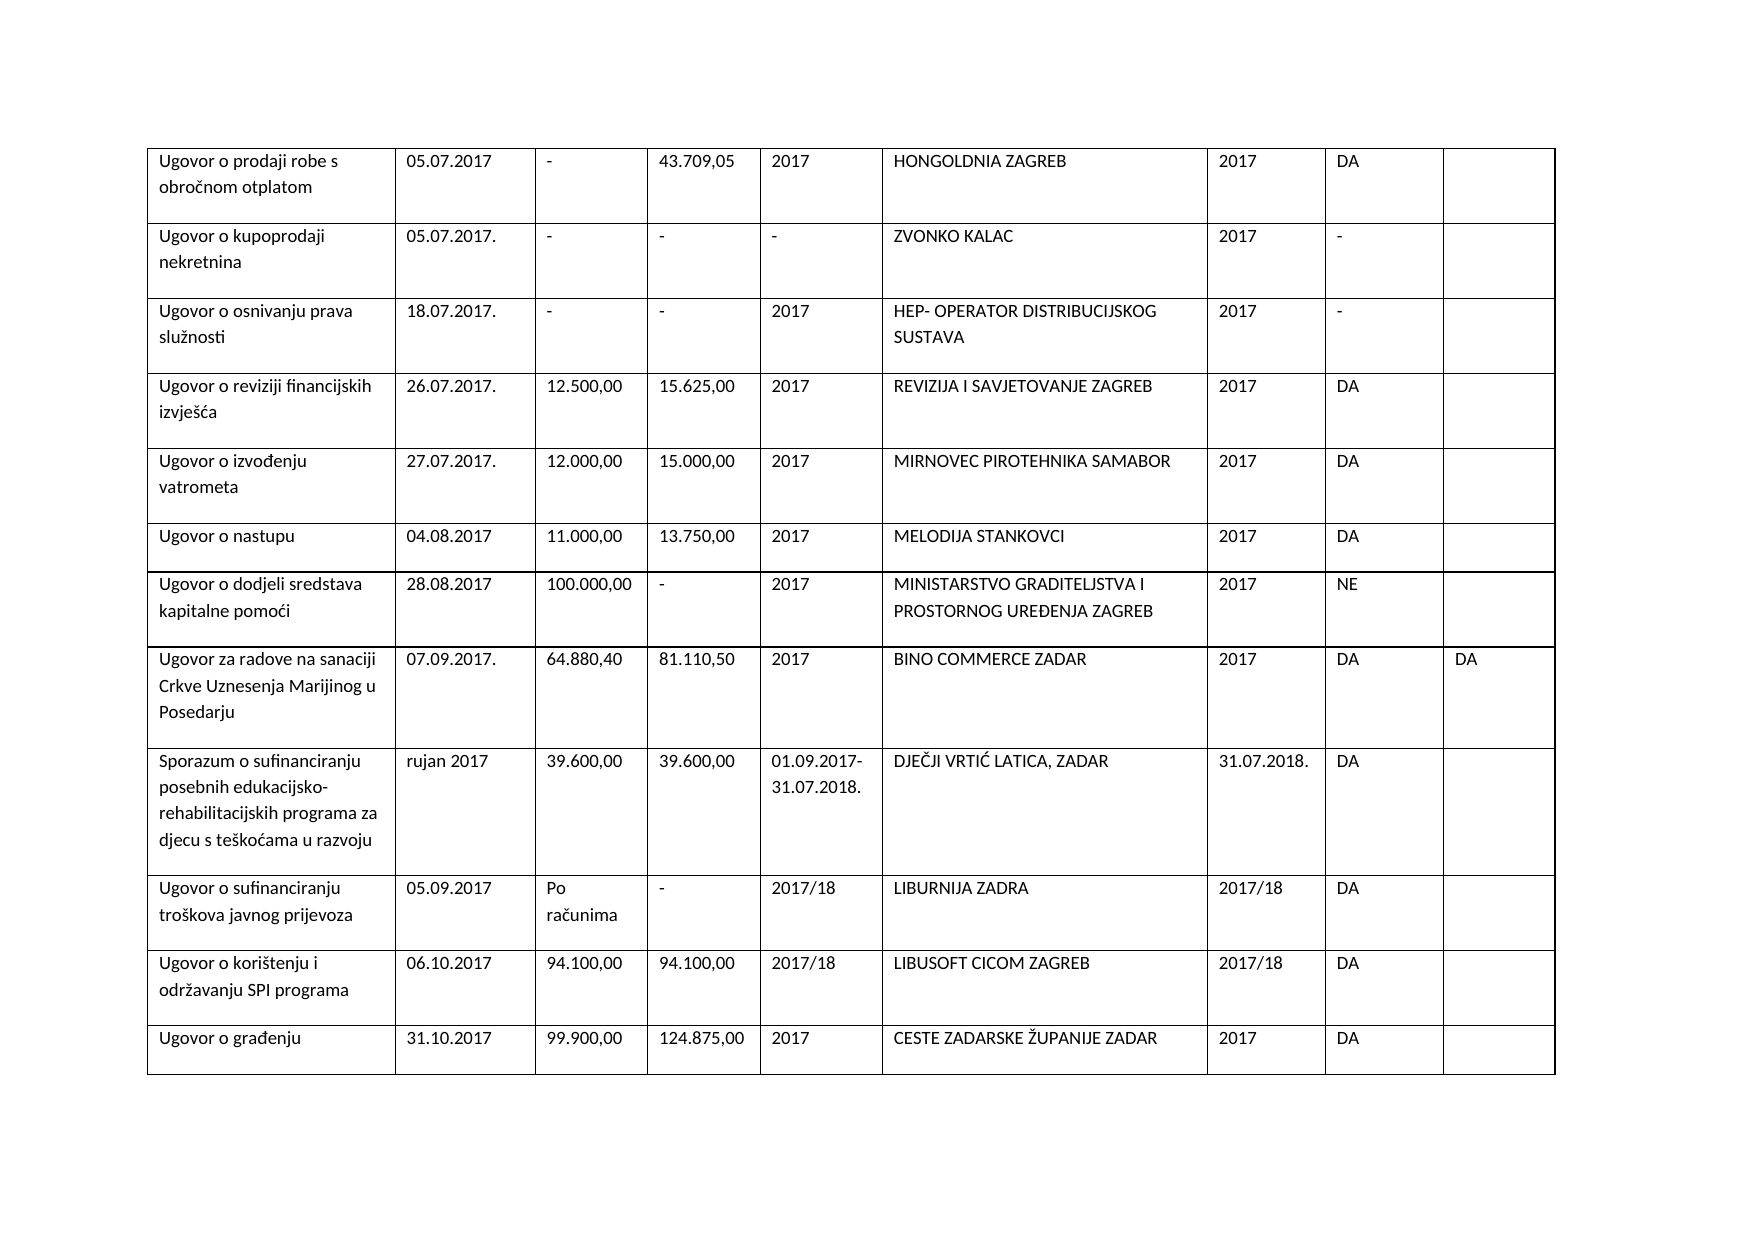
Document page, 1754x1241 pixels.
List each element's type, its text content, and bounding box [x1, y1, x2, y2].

table_cell LIBUSOFT CICOM ZAGREB [883, 951, 1207, 1025]
table_cell 2017 [761, 449, 882, 523]
table_cell DA [1326, 1026, 1443, 1074]
table_cell 2017/18 [1208, 876, 1325, 950]
table_cell 39.600,00 [536, 749, 647, 875]
table_cell 2017 [1208, 299, 1325, 373]
table_cell 2017 [761, 1026, 882, 1074]
table_cell Po računima [536, 876, 647, 950]
table_cell 27.07.2017. [396, 449, 535, 523]
table_cell 2017 [1208, 573, 1325, 646]
table_cell REVIZIJA I SAVJETOVANJE ZAGREB [883, 374, 1207, 448]
table_cell Ugovor za radove na sanaciji Crkve Uznesenja Marijinog u Posedarju [148, 648, 395, 748]
table_cell 04.08.2017 [396, 524, 535, 571]
table_cell - [536, 149, 647, 223]
table_cell HEP- OPERATOR DISTRIBUCIJSKOG SUSTAVA [883, 299, 1207, 373]
table_cell - [1326, 224, 1443, 298]
table_cell 18.07.2017. [396, 299, 535, 373]
table_cell 2017 [1208, 149, 1325, 223]
table_cell 31.07.2018. [1208, 749, 1325, 875]
table_cell 12.000,00 [536, 449, 647, 523]
table_cell DA [1444, 648, 1554, 748]
table_cell DA [1326, 449, 1443, 523]
table_cell rujan 2017 [396, 749, 535, 875]
table_cell 05.07.2017 [396, 149, 535, 223]
table_cell MINISTARSTVO GRADITELJSTVA I PROSTORNOG UREĐENJA ZAGREB [883, 573, 1207, 646]
table_cell 94.100,00 [648, 951, 760, 1025]
table_cell Ugovor o izvođenju vatrometa [148, 449, 395, 523]
table_cell - [648, 224, 760, 298]
table_cell 12.500,00 [536, 374, 647, 448]
table_cell BINO COMMERCE ZADAR [883, 648, 1207, 748]
table_cell [1444, 224, 1554, 298]
table_cell 05.09.2017 [396, 876, 535, 950]
table_cell Ugovor o osnivanju prava služnosti [148, 299, 395, 373]
table_cell 100.000,00 [536, 573, 647, 646]
table_cell DA [1326, 951, 1443, 1025]
table_cell DJEČJI VRTIĆ LATICA, ZADAR [883, 749, 1207, 875]
table_cell 2017/18 [761, 876, 882, 950]
table_cell - [648, 573, 760, 646]
table_cell Ugovor o dodjeli sredstava kapitalne pomoći [148, 573, 395, 646]
table_cell 39.600,00 [648, 749, 760, 875]
table_cell Sporazum o sufinanciranju posebnih edukacijsko-rehabilitacijskih programa za djecu s teškoćama u razvoju [148, 749, 395, 875]
table_cell NE [1326, 573, 1443, 646]
table_cell DA [1326, 876, 1443, 950]
table_cell 43.709,05 [648, 149, 760, 223]
table_cell [1444, 449, 1554, 523]
table_cell [1444, 876, 1554, 950]
table_cell 11.000,00 [536, 524, 647, 571]
table_cell MELODIJA STANKOVCI [883, 524, 1207, 571]
table_cell 94.100,00 [536, 951, 647, 1025]
table_cell 124.875,00 [648, 1026, 760, 1074]
table_cell DA [1326, 524, 1443, 571]
table_cell 2017 [761, 524, 882, 571]
table_cell 15.000,00 [648, 449, 760, 523]
table_cell MIRNOVEC PIROTEHNIKA SAMABOR [883, 449, 1207, 523]
table_cell 15.625,00 [648, 374, 760, 448]
table_cell 64.880,40 [536, 648, 647, 748]
table_cell 07.09.2017. [396, 648, 535, 748]
table_cell 2017/18 [1208, 951, 1325, 1025]
table_cell - [536, 224, 647, 298]
table_cell Ugovor o korištenju i održavanju SPI programa [148, 951, 395, 1025]
table_cell 2017 [1208, 449, 1325, 523]
table_cell 31.10.2017 [396, 1026, 535, 1074]
table_cell 2017 [1208, 374, 1325, 448]
table_cell [1444, 1026, 1554, 1074]
table_cell 01.09.2017-31.07.2018. [761, 749, 882, 875]
table_cell 2017 [761, 149, 882, 223]
table_cell DA [1326, 149, 1443, 223]
table_cell ZVONKO KALAC [883, 224, 1207, 298]
table_cell 28.08.2017 [396, 573, 535, 646]
table_cell 81.110,50 [648, 648, 760, 748]
table_cell 2017 [761, 299, 882, 373]
table_cell Ugovor o reviziji financijskih izvješća [148, 374, 395, 448]
table_cell [1444, 573, 1554, 646]
table_cell - [648, 299, 760, 373]
table_cell [1444, 149, 1554, 223]
table_cell Ugovor o građenju [148, 1026, 395, 1074]
table_cell 05.07.2017. [396, 224, 535, 298]
table_cell - [536, 299, 647, 373]
table_cell CESTE ZADARSKE ŽUPANIJE ZADAR [883, 1026, 1207, 1074]
table_cell - [648, 876, 760, 950]
table_cell 2017/18 [761, 951, 882, 1025]
table_cell 26.07.2017. [396, 374, 535, 448]
table_cell [1444, 524, 1554, 571]
table_cell - [1326, 299, 1443, 373]
table_cell DA [1326, 648, 1443, 748]
table_cell LIBURNIJA ZADRA [883, 876, 1207, 950]
table_cell 2017 [1208, 1026, 1325, 1074]
table_cell 2017 [761, 648, 882, 748]
table_cell HONGOLDNIA ZAGREB [883, 149, 1207, 223]
table_cell 13.750,00 [648, 524, 760, 571]
table_cell 99.900,00 [536, 1026, 647, 1074]
table_cell 2017 [761, 374, 882, 448]
table_cell 2017 [761, 573, 882, 646]
table_cell Ugovor o prodaji robe s obročnom otplatom [148, 149, 395, 223]
table_cell DA [1326, 749, 1443, 875]
table_cell [1444, 374, 1554, 448]
table_cell 06.10.2017 [396, 951, 535, 1025]
table_cell [1444, 299, 1554, 373]
table_cell Ugovor o nastupu [148, 524, 395, 571]
table_cell - [761, 224, 882, 298]
table_cell [1444, 749, 1554, 875]
table_cell Ugovor o sufinanciranju troškova javnog prijevoza [148, 876, 395, 950]
table_cell [1444, 951, 1554, 1025]
table_cell Ugovor o kupoprodaji nekretnina [148, 224, 395, 298]
table_cell DA [1326, 374, 1443, 448]
table_cell 2017 [1208, 648, 1325, 748]
table_cell 2017 [1208, 224, 1325, 298]
table_cell 2017 [1208, 524, 1325, 571]
